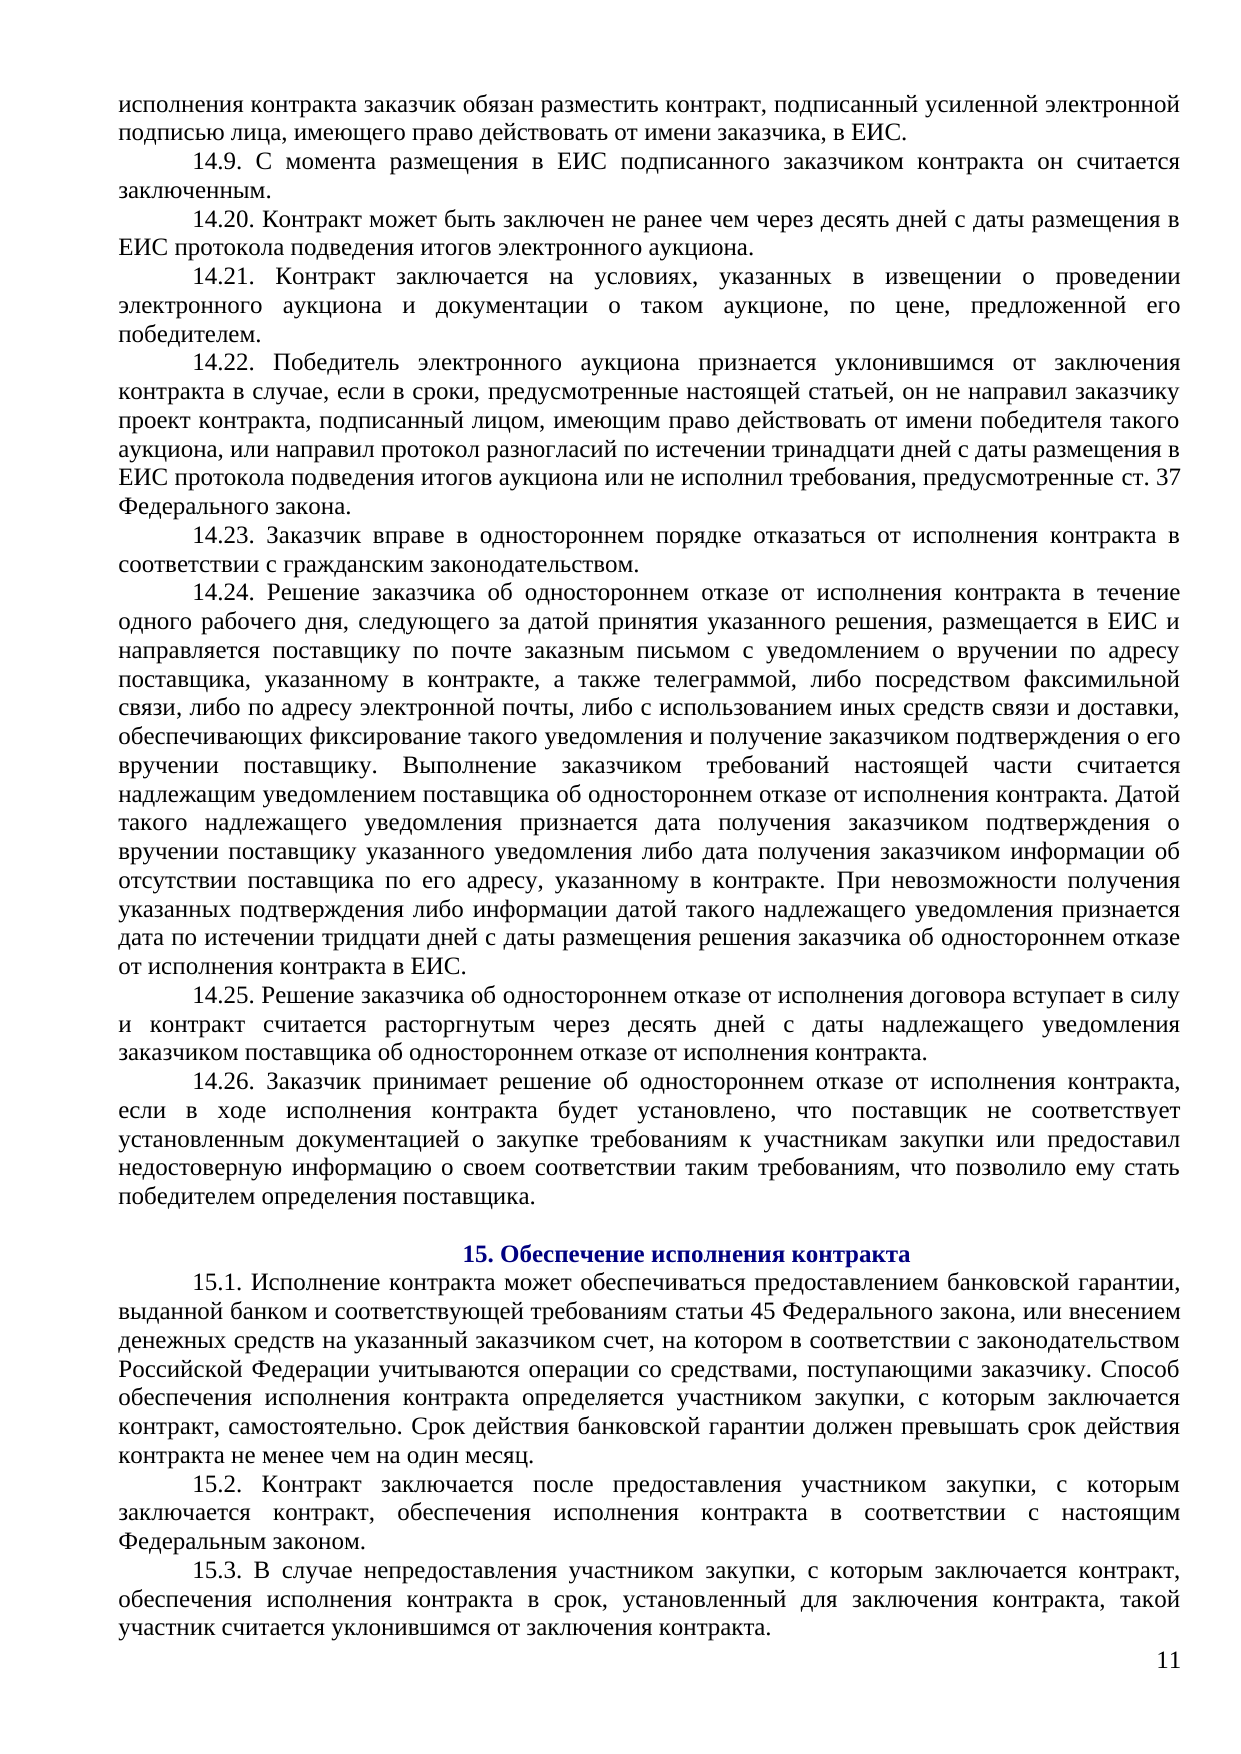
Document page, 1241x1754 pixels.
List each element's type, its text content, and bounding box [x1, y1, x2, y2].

text 15.3. В случае непредоставления участником закупки, с которым заключается контракт, обеспечения исполнения контракта в срок, установленный для заключения контракта, такой участник считается уклонившимся от заключения контракта. [118, 1555, 1181, 1641]
text 15.2. Контракт заключается после предоставления участником закупки, с которым заключается контракт, обеспечения исполнения контракта в соответствии с настоящим Федеральным законом. [118, 1469, 1181, 1555]
text 14.20. Контракт может быть заключен не ранее чем через десять дней с даты размещения в ЕИС протокола подведения итогов электронного аукциона. [118, 204, 1181, 261]
text 14.26. Заказчик принимает решение об одностороннем отказе от исполнения контракта, если в ходе исполнения контракта будет установлено, что поставщик не соответствует установленным документацией о закупке требованиям к участникам закупки или предоставил недостоверную информацию о своем соответствии таким требованиям, что позволило ему стать победителем определения поставщика. [118, 1066, 1181, 1210]
text 14.25. Решение заказчика об одностороннем отказе от исполнения договора вступает в силу и контракт считается расторгнутым через десять дней с даты надлежащего уведомления заказчиком поставщика об одностороннем отказе от исполнения контракта. [118, 980, 1181, 1066]
text 15.1. Исполнение контракта может обеспечиваться предоставлением банковской гарантии, выданной банком и соответствующей требованиям статьи 45 Федерального закона, или внесением денежных средств на указанный заказчиком счет, на котором в соответствии с законодательством Российской Федерации учитываются операции со средствами, поступающими заказчику. Способ обеспечения исполнения контракта определяется участником закупки, с которым заключается контракт, самостоятельно. Срок действия банковской гарантии должен превышать срок действия контракта не менее чем на один месяц. [118, 1267, 1181, 1469]
text 14.9. С момента размещения в ЕИС подписанного заказчиком контракта он считается заключенным. [118, 146, 1181, 204]
text 14.24. Решение заказчика об одностороннем отказе от исполнения контракта в течение одного рабочего дня, следующего за датой принятия указанного решения, размещается в ЕИС и направляется поставщику по почте заказным письмом с уведомлением о вручении по адресу поставщика, указанному в контракте, а также телеграммой, либо посредством факсимильной связи, либо по адресу электронной почты, либо с использованием иных средств связи и доставки, обеспечивающих фиксирование такого уведомления и получение заказчиком подтверждения о его вручении поставщику. Выполнение заказчиком требований настоящей части считается надлежащим уведомлением поставщика об одностороннем отказе от исполнения контракта. Датой такого надлежащего уведомления признается дата получения заказчиком подтверждения о вручении поставщику указанного уведомления либо дата получения заказчиком информации об отсутствии поставщика по его адресу, указанному в контракте. При невозможности получения указанных подтверждения либо информации датой такого надлежащего уведомления признается дата по истечении тридцати дней с даты размещения решения заказчика об одностороннем отказе от исполнения контракта в ЕИС. [118, 577, 1181, 980]
text 14.23. Заказчик вправе в одностороннем порядке отказаться от исполнения контракта в соответствии с гражданским законодательством. [118, 520, 1181, 577]
text 14.21. Контракт заключается на условиях, указанных в извещении о проведении электронного аукциона и документации о таком аукционе, по цене, предложенной его победителем. [118, 261, 1181, 347]
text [118, 89, 1181, 146]
subtitle 15. Обеспечение исполнения контракта [118, 1239, 1181, 1267]
text 14.22. Победитель электронного аукциона признается уклонившимся от заключения контракта в случае, если в сроки, предусмотренные настоящей статьей, он не направил заказчику проект контракта, подписанный лицом, имеющим право действовать от имени победителя такого аукциона, или направил протокол разногласий по истечении тринадцати дней с даты размещения в ЕИС протокола подведения итогов аукциона или не исполнил требования, предусмотренные ст. 37 Федерального закона. [118, 347, 1181, 520]
